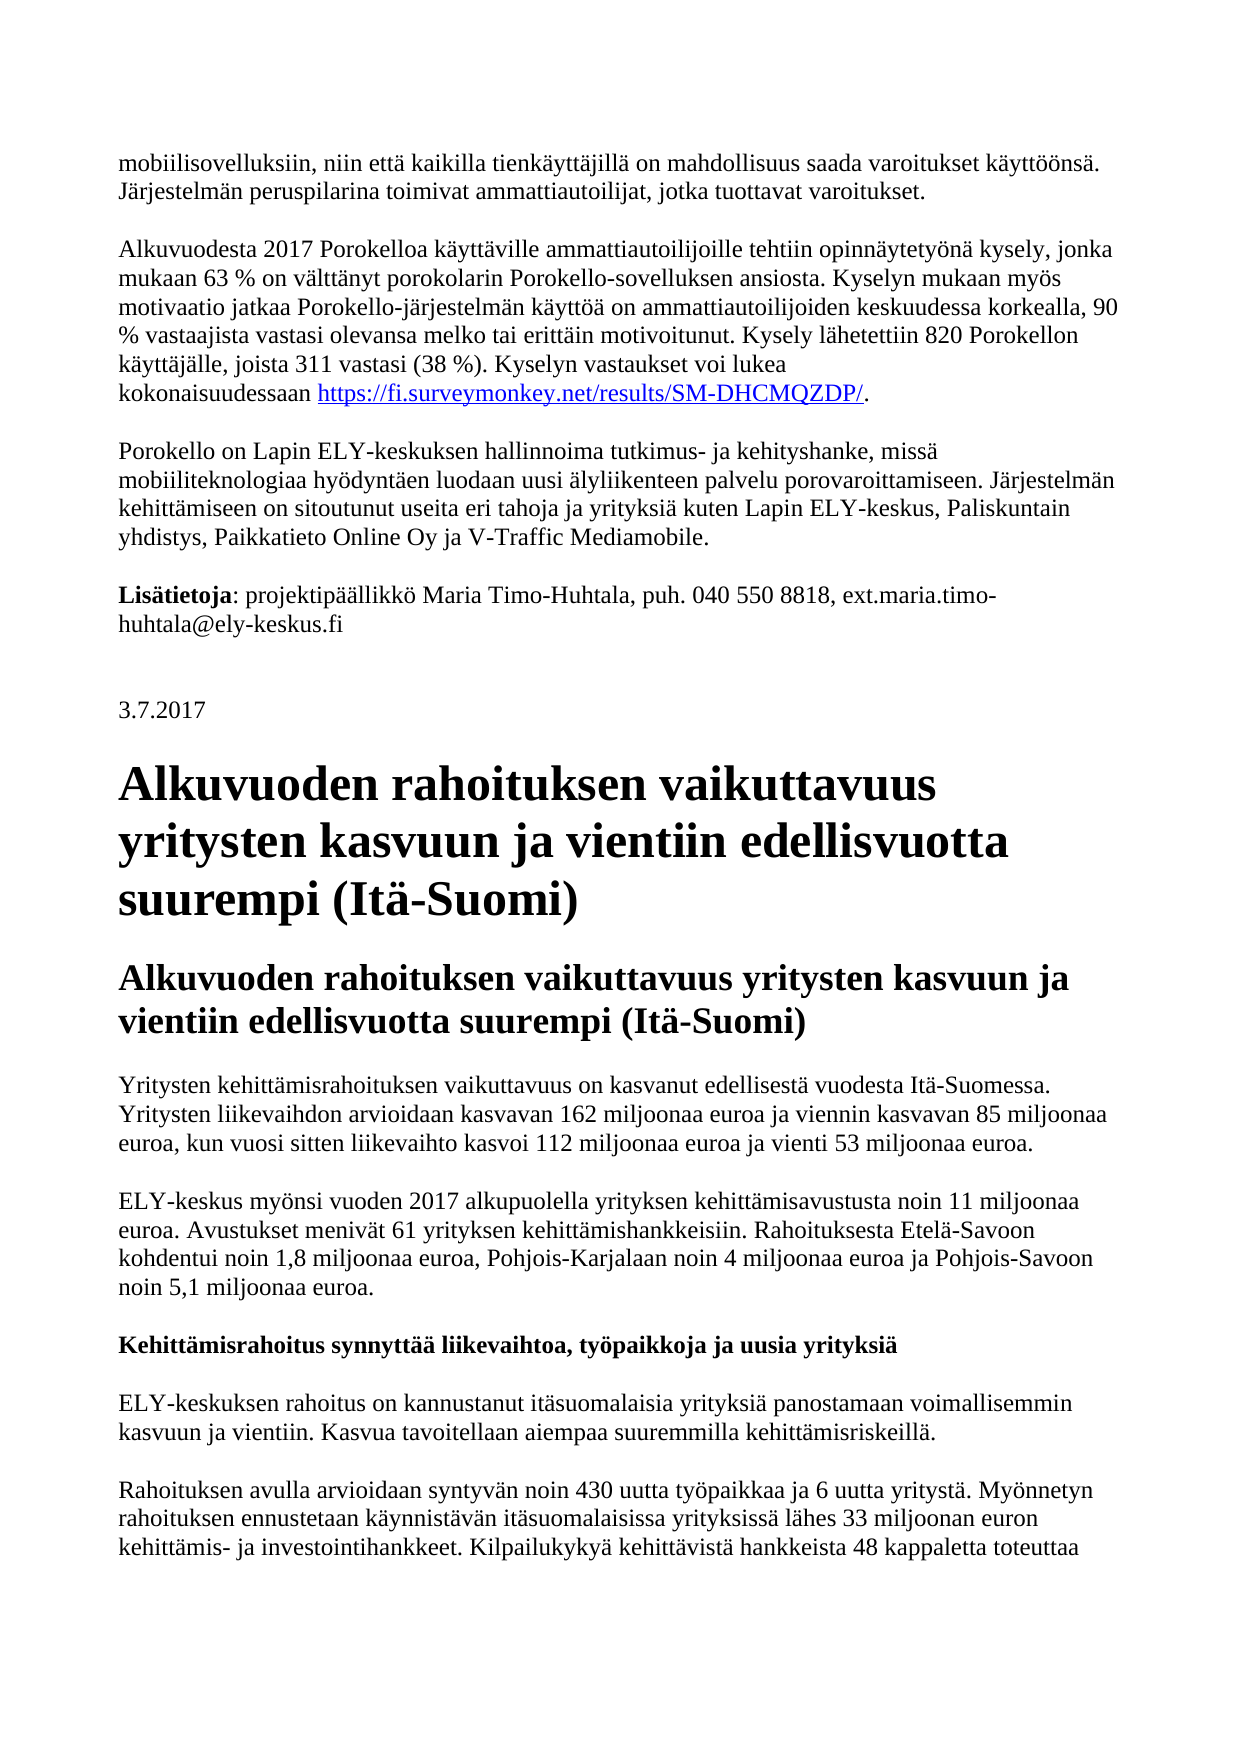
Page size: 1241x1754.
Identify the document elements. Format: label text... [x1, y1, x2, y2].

text 3.7.2017 [118, 696, 1122, 724]
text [118, 148, 1122, 205]
text ELY-keskus myönsi vuoden 2017 alkupuolella yrityksen kehittämisavustusta noin 11 miljoonaa euroa. Avustukset menivät 61 yrityksen kehittämishankkeisiin. Rahoituksesta Etelä-Savoon kohdentui noin 1,8 miljoonaa euroa, Pohjois-Karjalaan noin 4 miljoonaa euroa ja Pohjois-Savoon noin 5,1 miljoonaa euroa. [118, 1186, 1122, 1301]
text Yritysten kehittämisrahoituksen vaikuttavuus on kasvanut edellisestä vuodesta Itä-Suomessa. Yritysten liikevaihdon arvioidaan kasvavan 162 miljoonaa euroa ja viennin kasvavan 85 miljoonaa euroa, kun vuosi sitten liikevaihto kasvoi 112 miljoonaa euroa ja vienti 53 miljoonaa euroa. [118, 1071, 1122, 1157]
text Alkuvuodesta 2017 Porokelloa käyttäville ammattiautoilijoille tehtiin opinnäytetyönä kysely, jonka mukaan 63 % on välttänyt porokolarin Porokello-sovelluksen ansiosta. Kyselyn mukaan myös motivaatio jatkaa Porokello-järjestelmän käyttöä on ammattiautoilijoiden keskuudessa korkealla, 90 % vastaajista vastasi olevansa melko tai erittäin motivoitunut. Kysely lähetettiin 820 Porokellon käyttäjälle, joista 311 vastasi (38 %). Kyselyn vastaukset voi lukea kokonaisuudessaan https://fi.surveymonkey.net/results/SM-DHCMQZDP/. [118, 234, 1122, 407]
text Kehittämisrahoitus synnyttää liikevaihtoa, työpaikkoja ja uusia yrityksiä [118, 1330, 1122, 1359]
text Lisätietoja: projektipäällikkö Maria Timo-Huhtala, puh. 040 550 8818, ext.maria.timo-huhtala@ely-keskus.fi [118, 580, 1122, 638]
text Alkuvuoden rahoituksen vaikuttavuus yritysten kasvuun ja vientiin edellisvuotta suurempi (Itä-Suomi) [118, 753, 1122, 926]
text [118, 1475, 1122, 1561]
text ELY-keskuksen rahoitus on kannustanut itäsuomalaisia yrityksiä panostamaan voimallisemmin kasvuun ja vientiin. Kasvua tavoitellaan aiempaa suuremmilla kehittämisriskeillä. [118, 1388, 1122, 1446]
text Alkuvuoden rahoituksen vaikuttavuus yritysten kasvuun ja vientiin edellisvuotta suurempi (Itä-Suomi) [118, 955, 1122, 1041]
text Porokello on Lapin ELY-keskuksen hallinnoima tutkimus- ja kehityshanke, missä mobiiliteknologiaa hyödyntäen luodaan uusi älyliikenteen palvelu porovaroittamiseen. Järjestelmän kehittämiseen on sitoutunut useita eri tahoja ja yrityksiä kuten Lapin ELY-keskus, Paliskuntain yhdistys, Paikkatieto Online Oy ja V-Traffic Mediamobile. [118, 436, 1122, 551]
